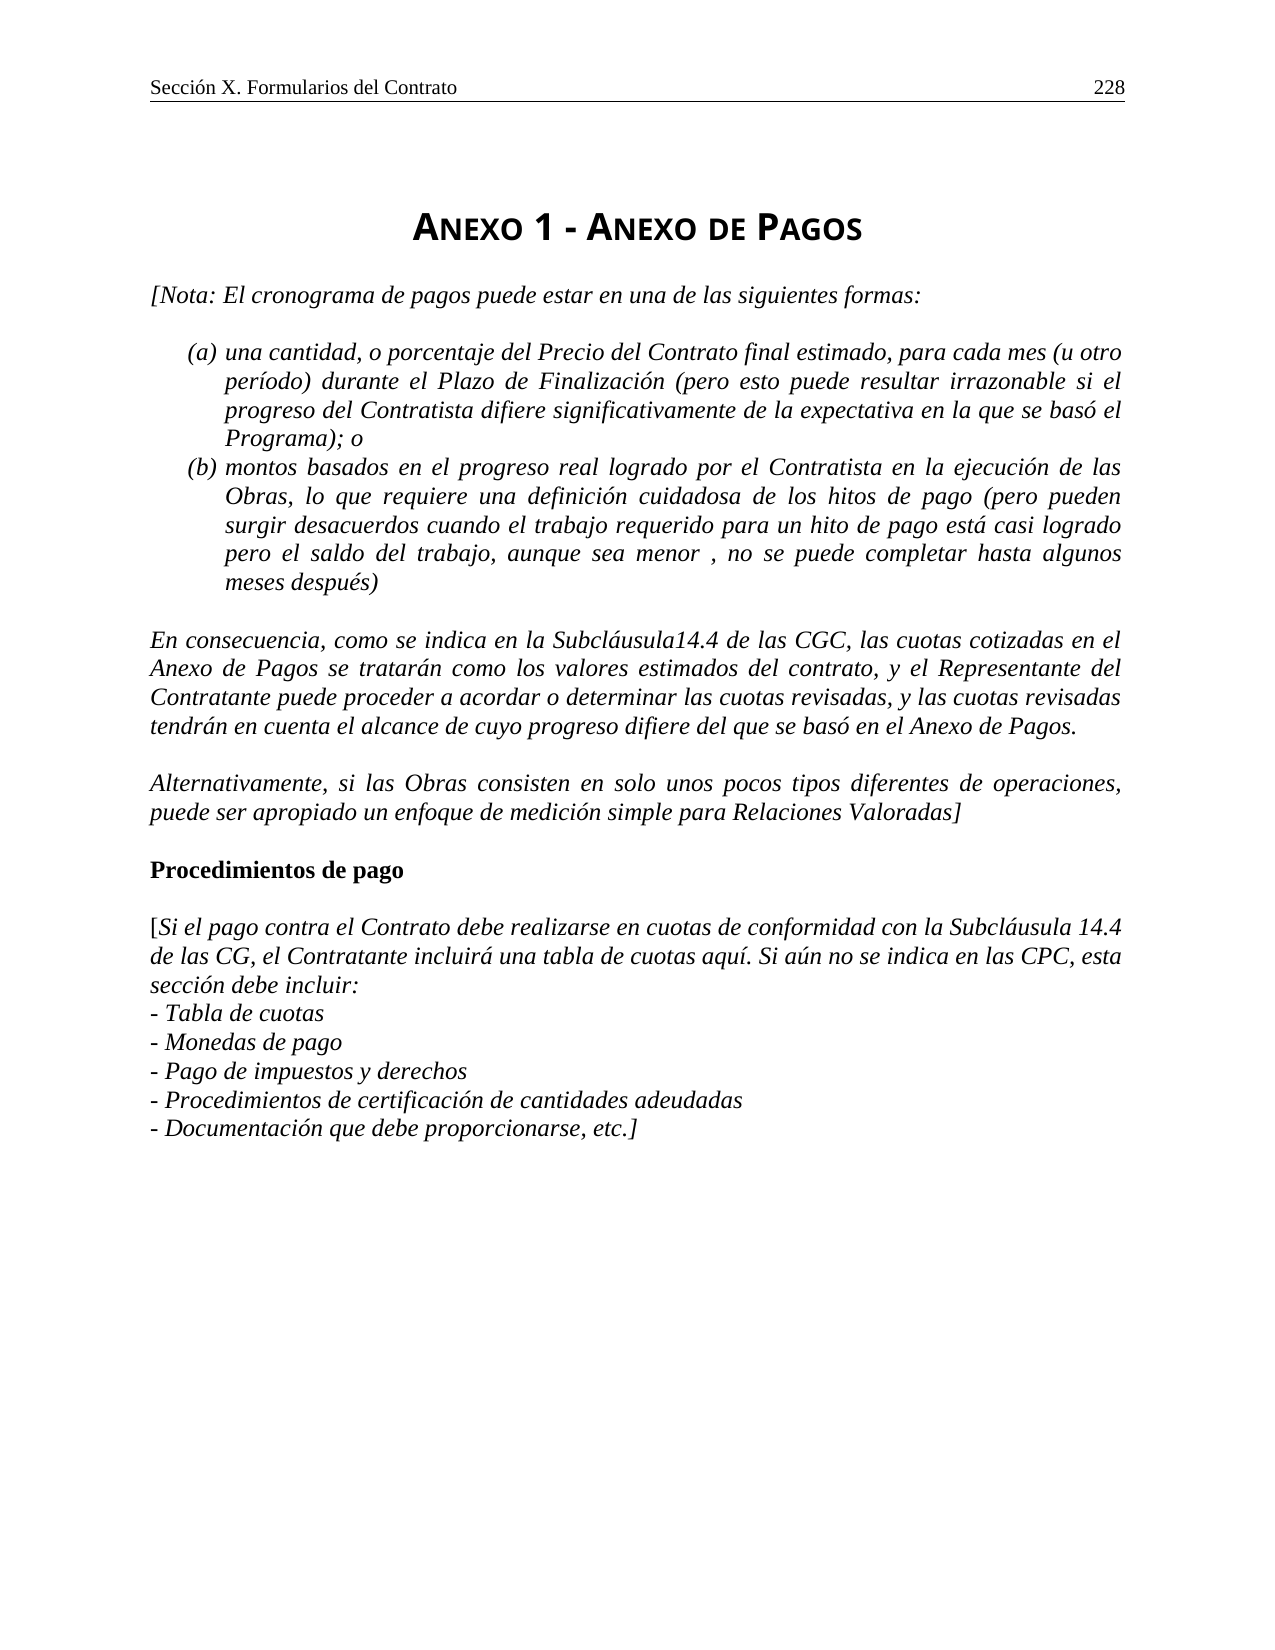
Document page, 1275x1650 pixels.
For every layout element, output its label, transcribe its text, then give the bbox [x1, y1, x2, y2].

text - Procedimientos de certificación de cantidades adeudadas [150, 1085, 1125, 1113]
text [Si el pago contra el Contrato debe realizarse en cuotas de conformidad con la Subcláusula 14.4 de las CG, el Contratante incluirá una tabla de cuotas aquí. Si aún no se indica en las CPC, esta sección debe incluir: [150, 912, 1125, 998]
text Procedimientos de pago [150, 855, 1125, 883]
text [Nota: El cronograma de pagos puede estar en una de las siguientes formas: [150, 280, 1125, 308]
text - Tabla de cuotas [150, 998, 1125, 1027]
text Alternativamente, si las Obras consisten en solo unos pocos tipos diferentes de operaciones, puede ser apropiado un enfoque de medición simple para Relaciones Valoradas] [150, 768, 1125, 826]
list una cantidad, o porcentaje del Precio del Contrato final estimado, para cada mes (u otro período) durante el Plazo de Finalización (pero esto puede resultar irrazonable si el progreso del Contratista difiere significativamente de la expectativa en la que se basó el Programa); o [187, 337, 1125, 452]
text - Documentación que debe proporcionarse, etc.] [150, 1113, 1125, 1142]
text En consecuencia, como se indica en la Subcláusula14.4 de las CGC, las cuotas cotizadas en el Anexo de Pagos se tratarán como los valores estimados del contrato, y el Representante del Contratante puede proceder a acordar o determinar las cuotas revisadas, y las cuotas revisadas tendrán en cuenta el alcance de cuyo progreso difiere del que se basó en el Anexo de Pagos. [150, 625, 1125, 740]
text - Pago de impuestos y derechos [150, 1056, 1125, 1085]
text Anexo 1 - Anexo de Pagos [150, 200, 1125, 251]
list montos basados ​​en el progreso real logrado por el Contratista en la ejecución de las Obras, lo que requiere una definición cuidadosa de los hitos de pago (pero pueden surgir desacuerdos cuando el trabajo requerido para un hito de pago está casi logrado pero el saldo del trabajo, aunque sea menor , no se puede completar hasta algunos meses después) [187, 452, 1125, 596]
text - Monedas de pago [150, 1027, 1125, 1056]
